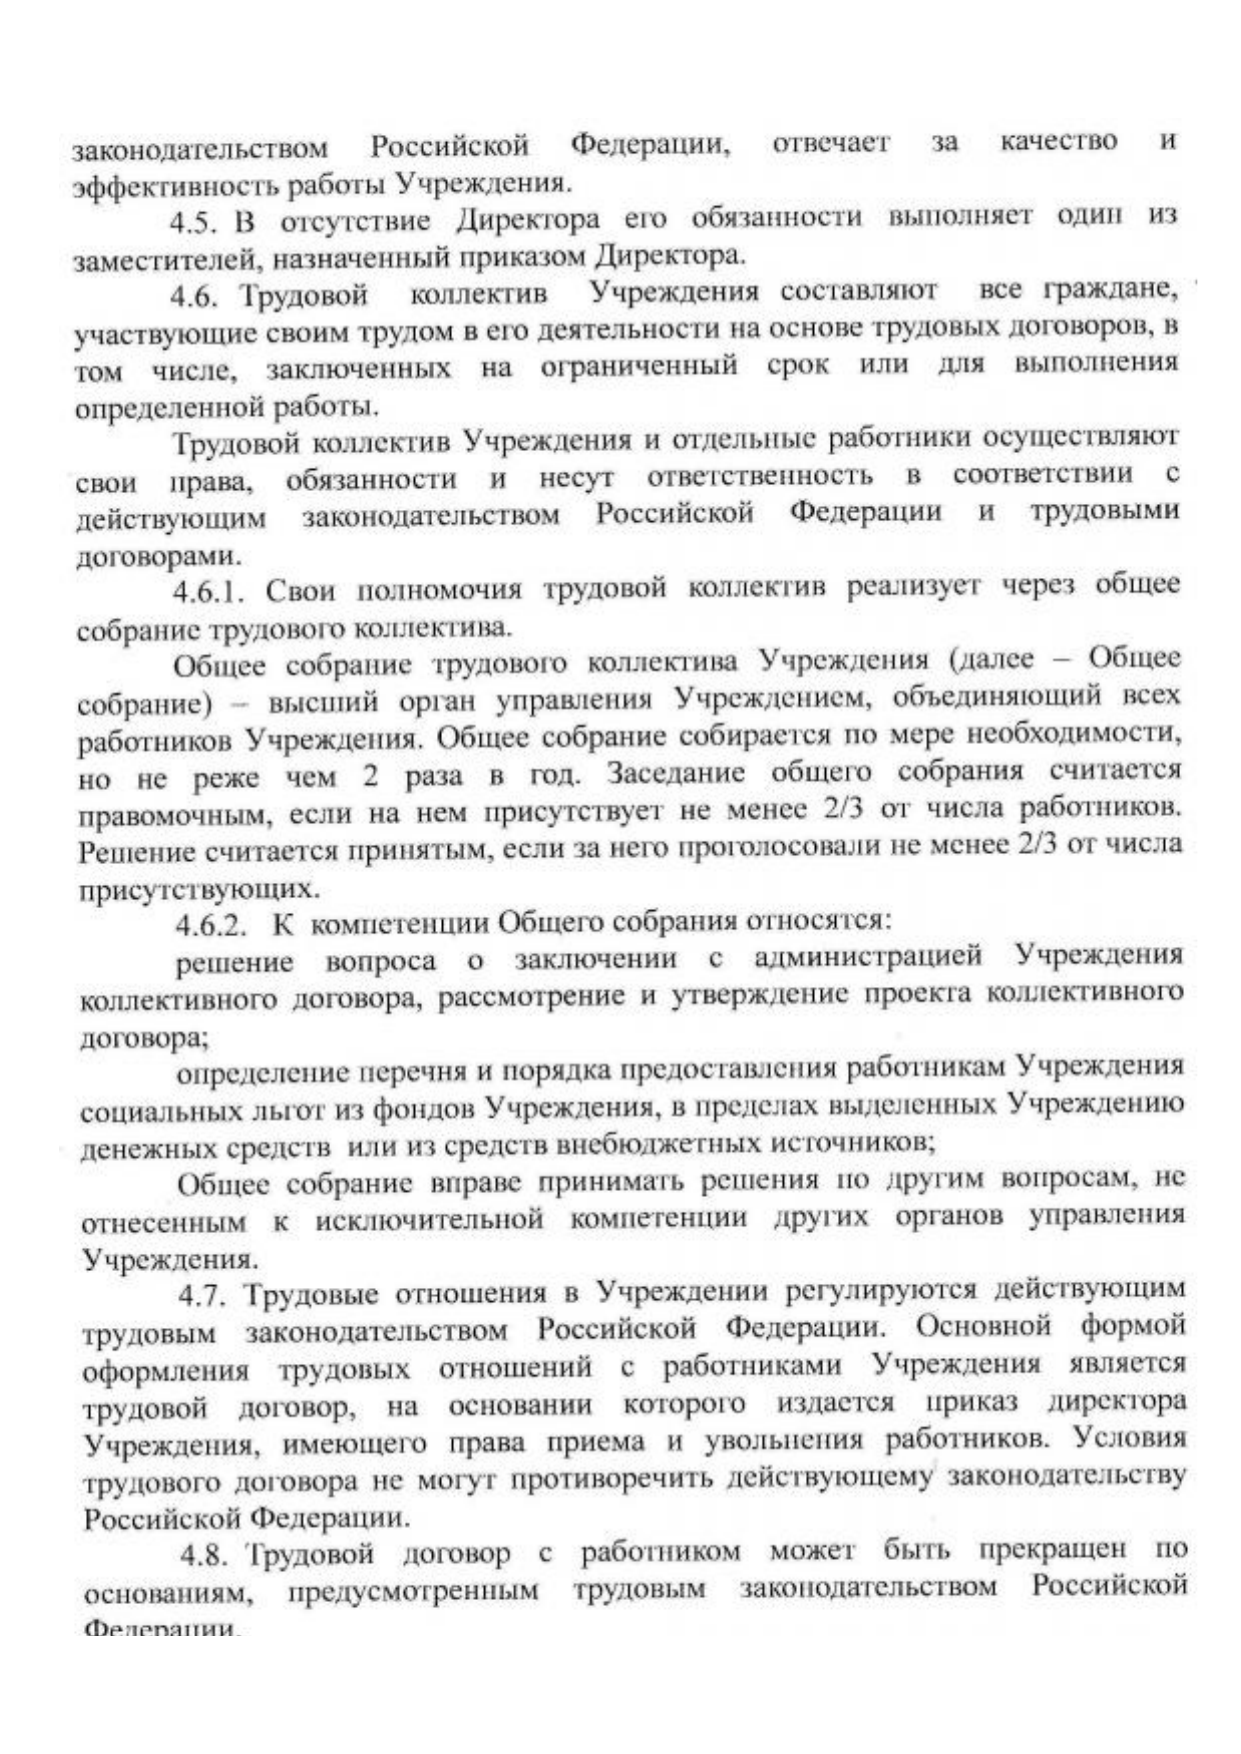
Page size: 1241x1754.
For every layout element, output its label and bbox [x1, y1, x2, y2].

picture [59, 118, 1198, 1636]
